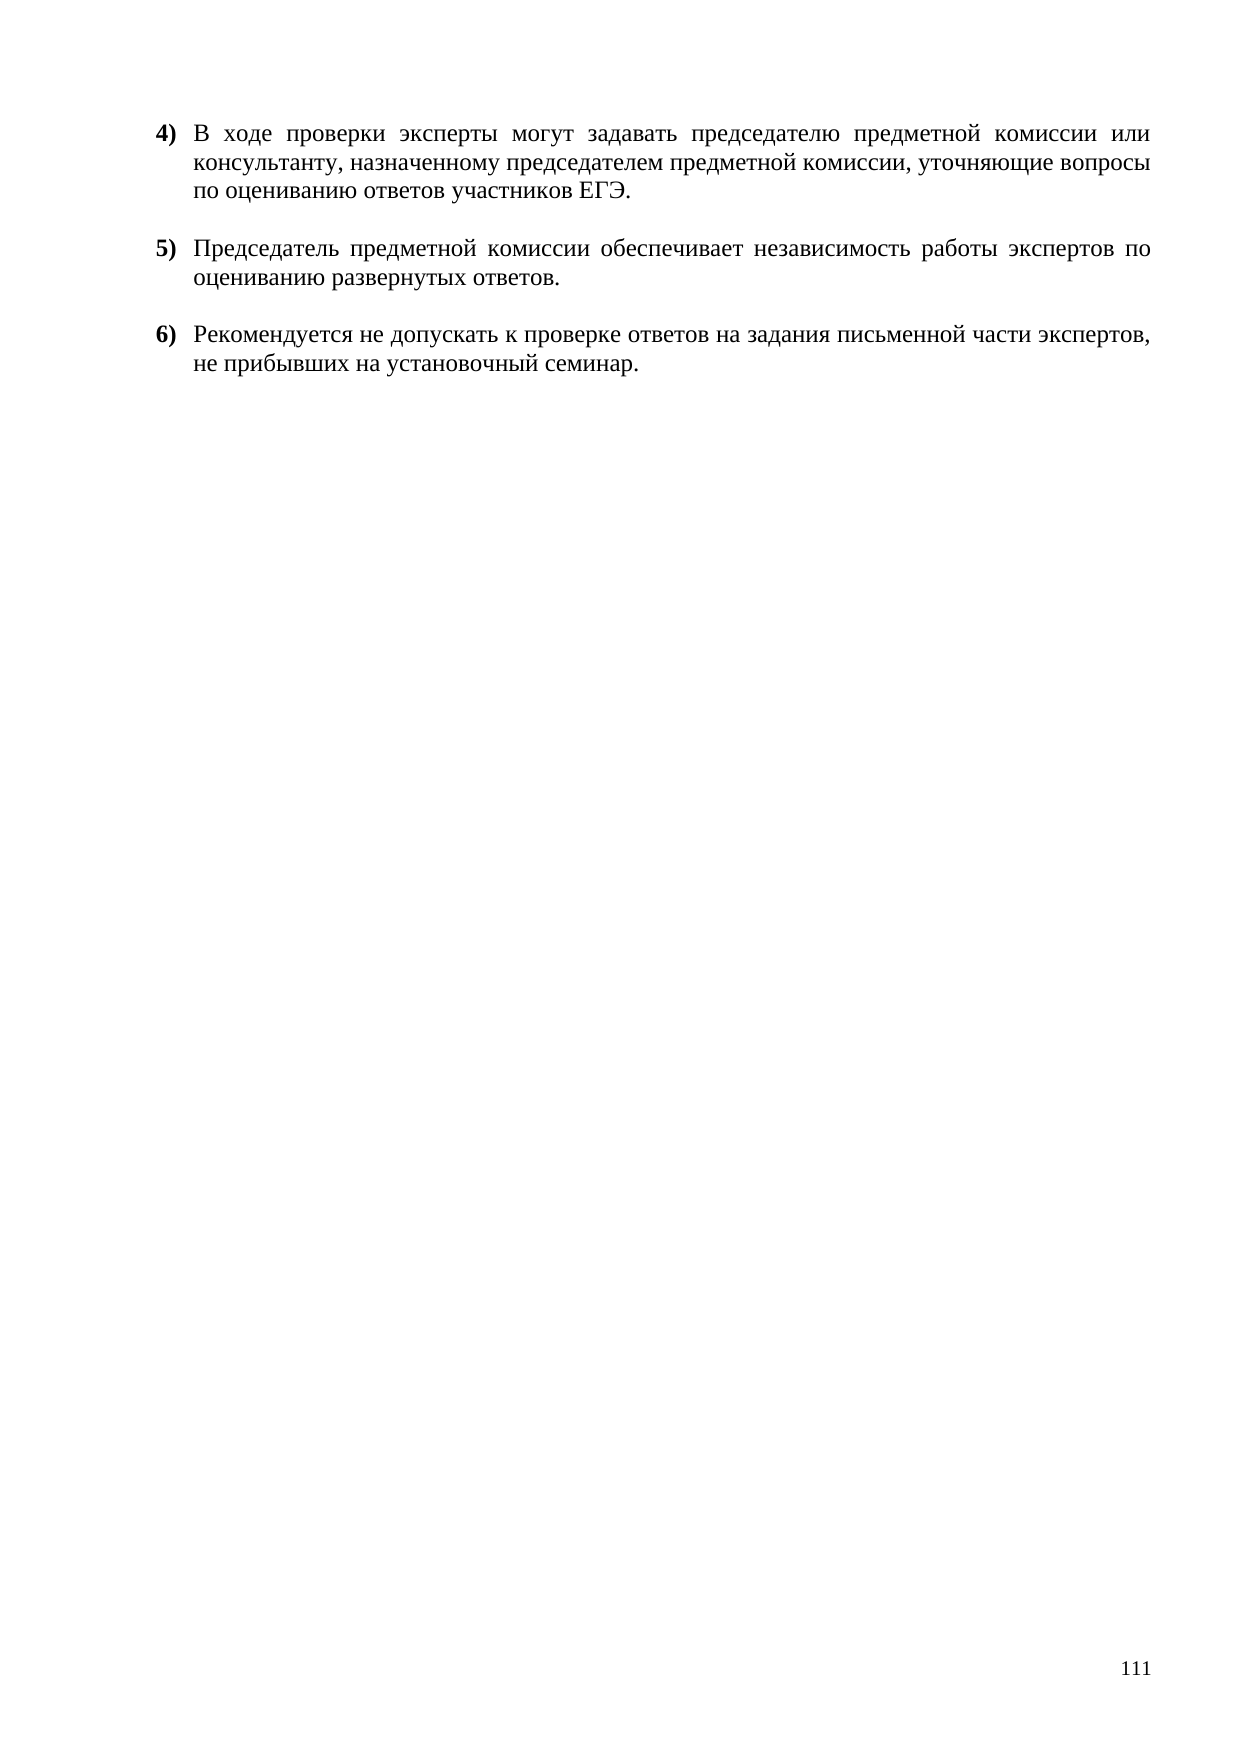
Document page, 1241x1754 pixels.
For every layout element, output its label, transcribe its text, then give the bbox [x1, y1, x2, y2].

list Председатель предметной комиссии обеспечивает независимость работы экспертов по оцениванию развернутых ответов. [156, 233, 1152, 291]
list Рекомендуется не допускать к проверке ответов на задания письменной части экспертов, не прибывших на установочный семинар. [156, 319, 1152, 377]
list В ходе проверки эксперты могут задавать председателю предметной комиссии или консультанту, назначенному председателем предметной комиссии, уточняющие вопросы по оцениванию ответов участников ЕГЭ. [156, 118, 1152, 204]
